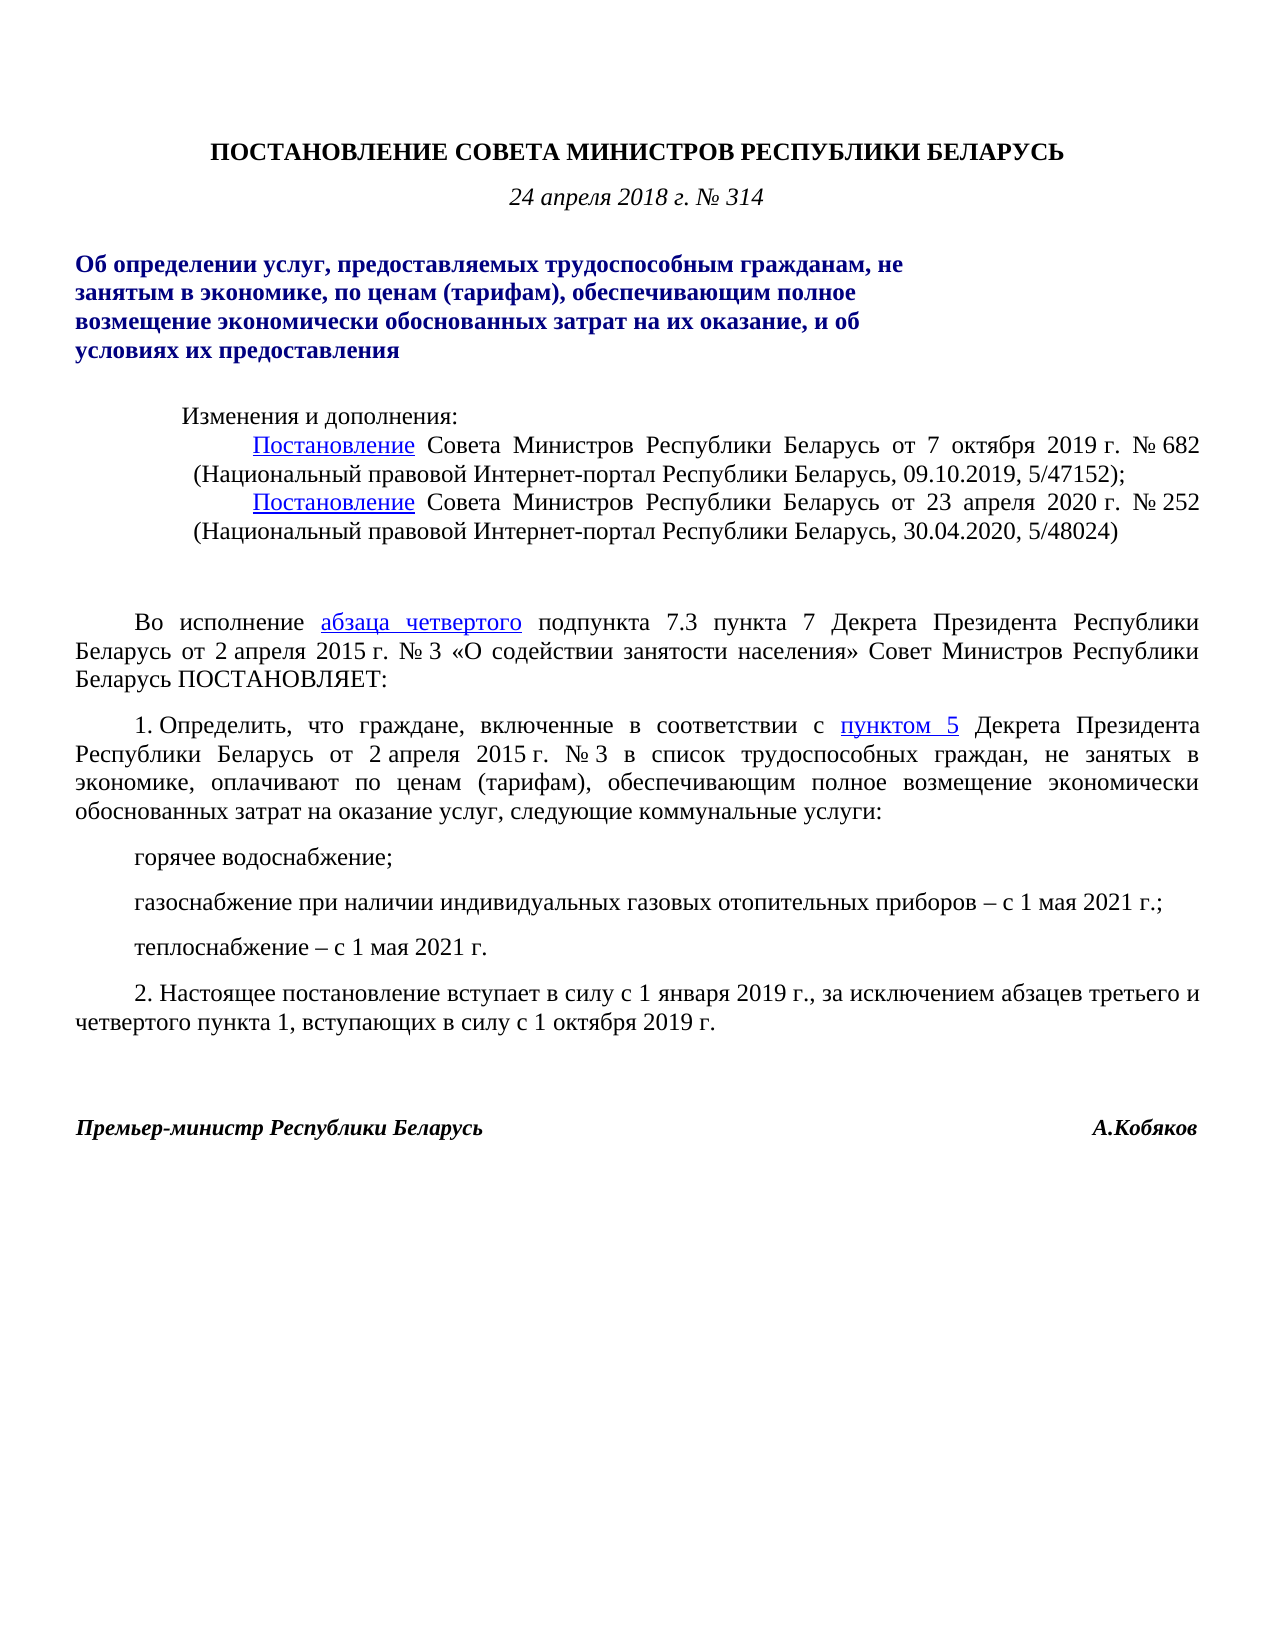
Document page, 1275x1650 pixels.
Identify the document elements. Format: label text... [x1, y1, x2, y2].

text ПОСТАНОВЛЕНИЕ СОВЕТА МИНИСТРОВ РЕСПУБЛИКИ БЕЛАРУСЬ [75, 137, 1200, 166]
text Постановление Совета Министров Республики Беларусь от 23 апреля 2020 г. № 252 (Национальный правовой Интернет-портал Республики Беларусь, 30.04.2020, 5/48024) [193, 487, 1200, 545]
text 1. Определить, что граждане, включенные в соответствии с пунктом 5 Декрета Президента Республики Беларусь от 2 апреля 2015 г. № 3 в список трудоспособных граждан, не занятых в экономике, оплачивают по ценам (тарифам), обеспечивающим полное возмещение экономически обоснованных затрат на оказание услуг, следующие коммунальные услуги: [75, 710, 1200, 825]
text горячее водоснабжение; [75, 842, 1200, 870]
text Постановление Совета Министров Республики Беларусь от 7 октября 2019 г. № 682 (Национальный правовой Интернет-портал Республики Беларусь, 09.10.2019, 5/47152); [193, 430, 1200, 487]
text теплоснабжение – с 1 мая 2021 г. [75, 932, 1200, 961]
text 24 апреля 2018 г. № 314 [75, 182, 1200, 211]
title Об определении услуг, предоставляемых трудоспособным гражданам, не занятым в экономике, по ценам (тарифам), обеспечивающим полное возмещение экономически обоснованных затрат на их оказание, и об условиях их предоставления [75, 249, 964, 364]
table_header А.Кобяков [638, 1098, 1200, 1157]
text Изменения и дополнения: [181, 401, 1200, 430]
text 2. Настоящее постановление вступает в силу с 1 января 2019 г., за исключением абзацев третьего и четвертого пункта 1, вступающих в силу с 1 октября 2019 г. [75, 978, 1200, 1035]
text газоснабжение при наличии индивидуальных газовых отопительных приборов – с 1 мая 2021 г.; [75, 887, 1200, 916]
text Во исполнение абзаца четвертого подпункта 7.3 пункта 7 Декрета Президента Республики Беларусь от 2 апреля 2015 г. № 3 «О содействии занятости населения» Совет Министров Республики Беларусь ПОСТАНОВЛЯЕТ: [75, 607, 1200, 693]
table_header Премьер-министр Республики Беларусь [75, 1098, 637, 1157]
